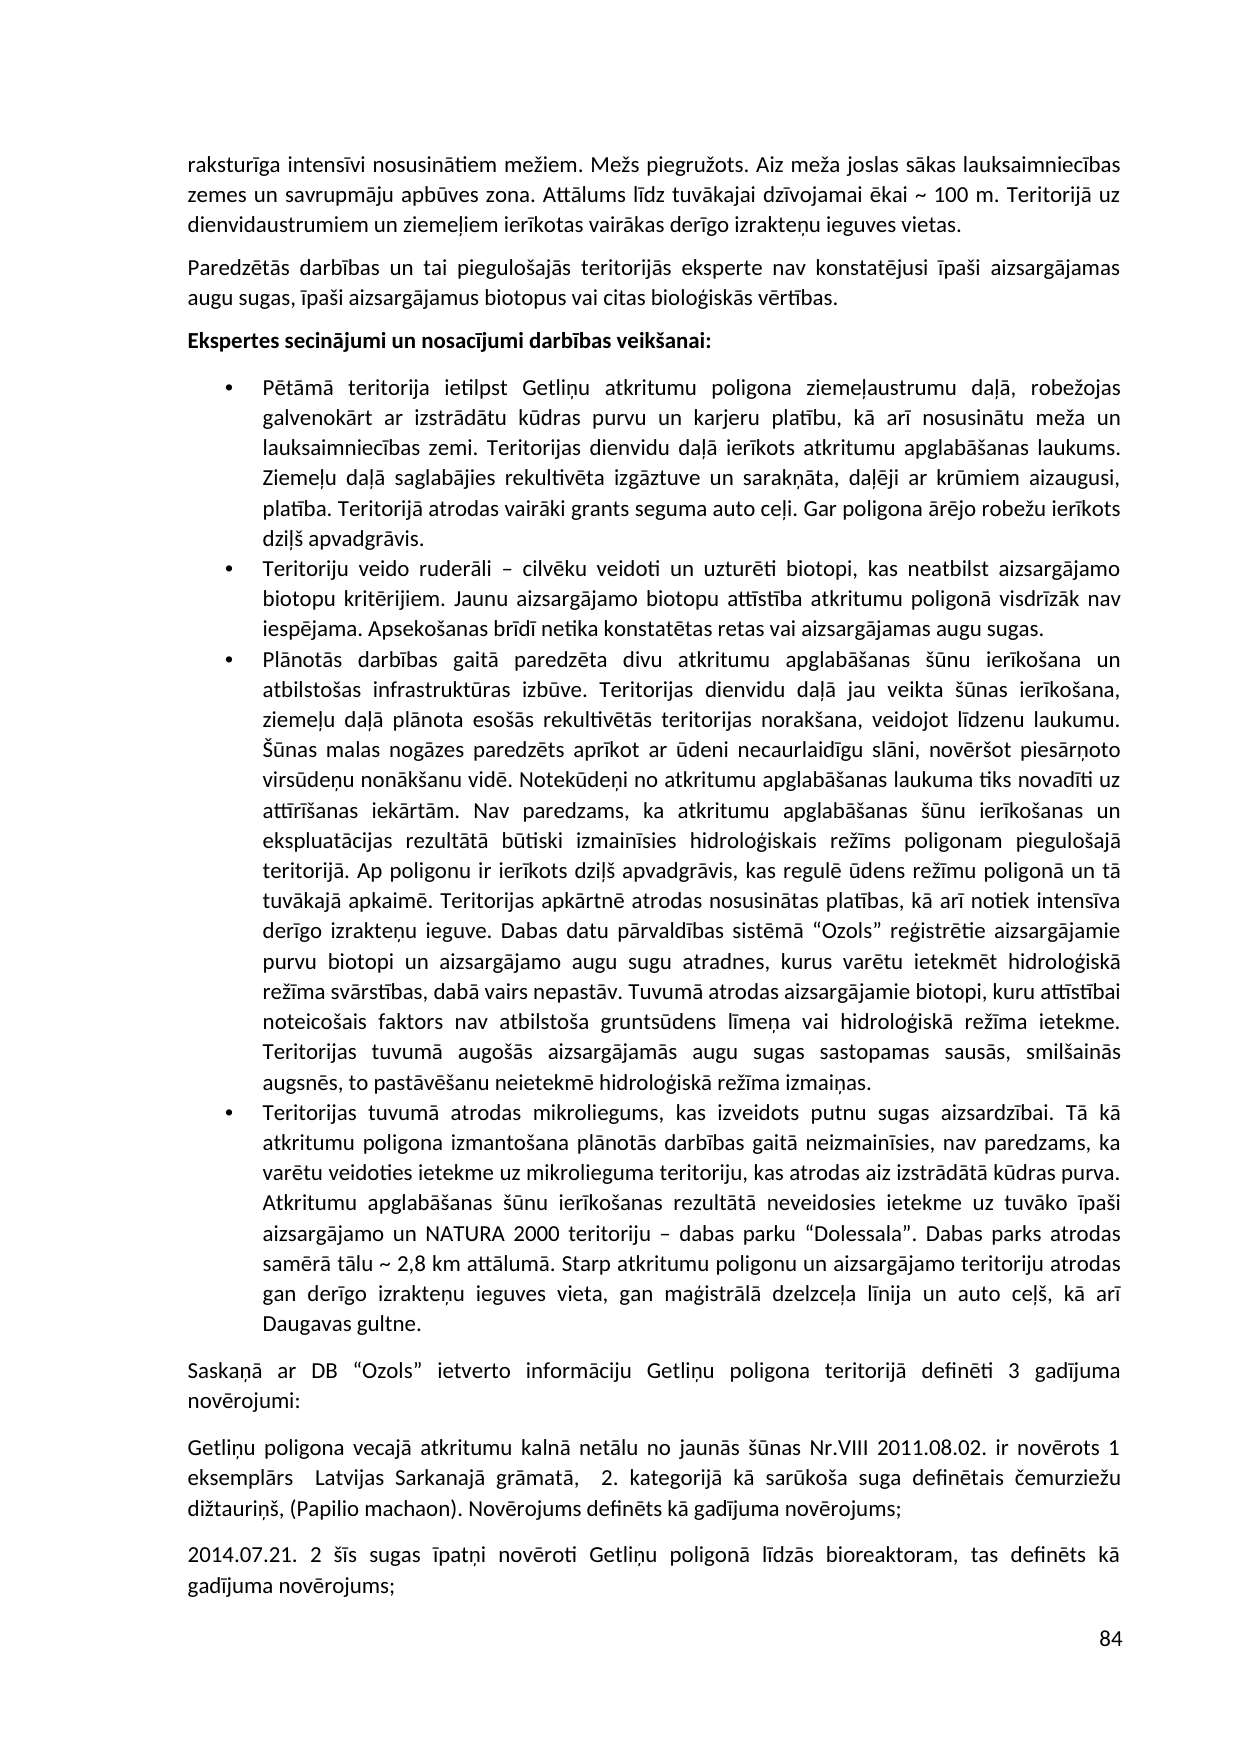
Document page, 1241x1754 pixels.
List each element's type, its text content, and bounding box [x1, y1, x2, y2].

text Ekspertes secinājumi un nosacījumi darbības veikšanai: [187, 326, 1122, 354]
text 2014.07.21. 2 šīs sugas īpatņi novēroti Getliņu poligonā līdzās bioreaktoram, tas definēts kā gadījuma novērojums; [187, 1541, 1122, 1599]
list Plānotās darbības gaitā paredzēta divu atkritumu apglabāšanas šūnu ierīkošana un atbilstošas infrastruktūras izbūve. Teritorijas dienvidu daļā jau veikta šūnas ierīkošana, ziemeļu daļā plānota esošās rekultivētās teritorijas norakšana, veidojot līdzenu laukumu. Šūnas malas nogāzes paredzēts aprīkot ar ūdeni necaurlaidīgu slāni, novēršot piesārņoto virsūdeņu nonākšanu vidē. Notekūdeņi no atkritumu apglabāšanas laukuma tiks novadīti uz attīrīšanas iekārtām. Nav paredzams, ka atkritumu apglabāšanas šūnu ierīkošanas un ekspluatācijas rezultātā būtiski izmainīsies hidroloģiskais režīms poligonam piegulošajā teritorijā. Ap poligonu ir ierīkots dziļš apvadgrāvis, kas regulē ūdens režīmu poligonā un tā tuvākajā apkaimē. Teritorijas apkārtnē atrodas nosusinātas platības, kā arī notiek intensīva derīgo izrakteņu ieguve. Dabas datu pārvaldības sistēmā “Ozols” reģistrētie aizsargājamie purvu biotopi un aizsargājamo augu sugu atradnes, kurus varētu ietekmēt hidroloģiskā režīma svārstības, dabā vairs nepastāv. Tuvumā atrodas aizsargājamie biotopi, kuru attīstībai noteicošais faktors nav atbilstoša gruntsūdens līmeņa vai hidroloģiskā režīma ietekme. Teritorijas tuvumā augošās aizsargājamās augu sugas sastopamas sausās, smilšainās augsnēs, to pastāvēšanu neietekmē hidroloģiskā režīma izmaiņas. [225, 645, 1122, 1096]
text Getliņu poligona vecajā atkritumu kalnā netālu no jaunās šūnas Nr.VIII 2011.08.02. ir novērots 1 eksemplārs Latvijas Sarkanajā grāmatā, 2. kategorijā kā sarūkoša suga definētais čemurziežu dižtauriņš, (Papilio machaon). Novērojums definēts kā gadījuma novērojums; [187, 1433, 1122, 1522]
text Saskaņā ar DB “Ozols” ietverto informāciju Getliņu poligona teritorijā definēti 3 gadījuma novērojumi: [187, 1356, 1122, 1414]
list Teritoriju veido ruderāli – cilvēku veidoti un uzturēti biotopi, kas neatbilst aizsargājamo biotopu kritērijiem. Jaunu aizsargājamo biotopu attīstība atkritumu poligonā visdrīzāk nav iespējama. Apsekošanas brīdī netika konstatētas retas vai aizsargājamas augu sugas. [225, 554, 1122, 643]
text Paredzētās darbības un tai piegulošajās teritorijās eksperte nav konstatējusi īpaši aizsargājamas augu sugas, īpaši aizsargājamus biotopus vai citas bioloģiskās vērtības. [187, 253, 1122, 311]
list Teritorijas tuvumā atrodas mikroliegums, kas izveidots putnu sugas aizsardzībai. Tā kā atkritumu poligona izmantošana plānotās darbības gaitā neizmainīsies, nav paredzams, ka varētu veidoties ietekme uz mikrolieguma teritoriju, kas atrodas aiz izstrādātā kūdras purva. Atkritumu apglabāšanas šūnu ierīkošanas rezultātā neveidosies ietekme uz tuvāko īpaši aizsargājamo un NATURA 2000 teritoriju – dabas parku “Dolessala”. Dabas parks atrodas samērā tālu ~ 2,8 km attālumā. Starp atkritumu poligonu un aizsargājamo teritoriju atrodas gan derīgo izrakteņu ieguves vieta, gan maģistrālā dzelzceļa līnija un auto ceļš, kā arī Daugavas gultne. [225, 1098, 1122, 1337]
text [187, 150, 1122, 238]
list Pētāmā teritorija ietilpst Getliņu atkritumu poligona ziemeļaustrumu daļā, robežojas galvenokārt ar izstrādātu kūdras purvu un karjeru platību, kā arī nosusinātu meža un lauksaimniecības zemi. Teritorijas dienvidu daļā ierīkots atkritumu apglabāšanas laukums. Ziemeļu daļā saglabājies rekultivēta izgāztuve un sarakņāta, daļēji ar krūmiem aizaugusi, platība. Teritorijā atrodas vairāki grants seguma auto ceļi. Gar poligona ārējo robežu ierīkots dziļš apvadgrāvis. [225, 373, 1122, 552]
